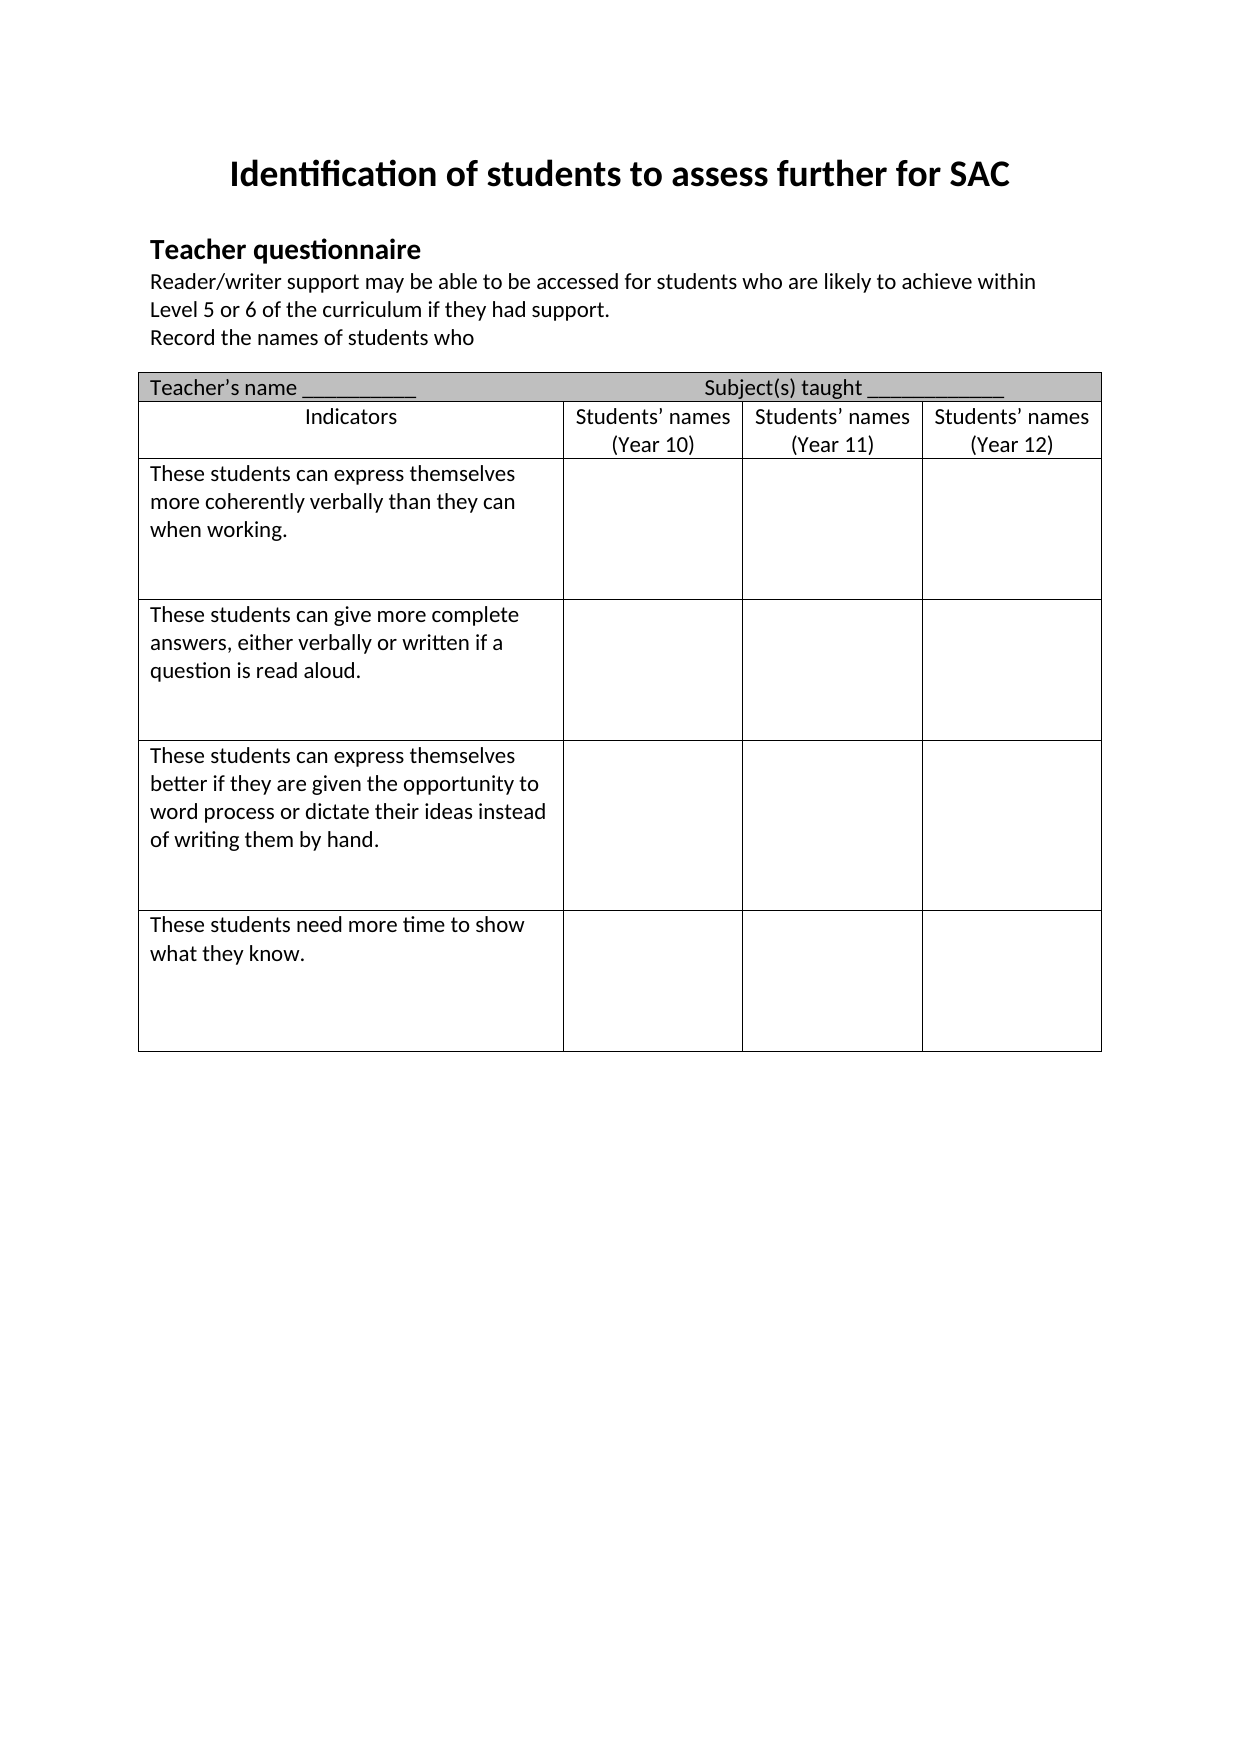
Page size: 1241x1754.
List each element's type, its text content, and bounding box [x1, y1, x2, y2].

table_cell [564, 741, 742, 909]
table_cell Students’ names (Year 12) [923, 402, 1101, 458]
table_cell [564, 600, 742, 740]
text Identification of students to assess further for SAC [150, 150, 1090, 196]
table_header Teacher’s name __________ Subject(s) taught ____________ [139, 373, 1101, 401]
table_cell Indicators [139, 402, 563, 458]
text Record the names of students who [150, 323, 1090, 351]
table_cell [923, 600, 1101, 740]
table_cell These students can express themselves more coherently verbally than they can when working. [139, 459, 563, 599]
table_cell [743, 911, 922, 1051]
table_cell These students need more time to show what they know. [139, 911, 563, 1051]
table_cell [743, 459, 922, 599]
table_cell [923, 911, 1101, 1051]
table_cell [564, 459, 742, 599]
table_cell [923, 741, 1101, 909]
table_cell [923, 459, 1101, 599]
table_cell Students’ names (Year 10) [564, 402, 742, 458]
table_cell These students can give more complete answers, either verbally or written if a question is read aloud. [139, 600, 563, 740]
table_cell Students’ names (Year 11) [743, 402, 922, 458]
table_cell [564, 911, 742, 1051]
table_cell [743, 600, 922, 740]
text Teacher questionnaire [150, 231, 1090, 267]
table_cell These students can express themselves better if they are given the opportunity to word process or dictate their ideas instead of writing them by hand. [139, 741, 563, 909]
text Reader/writer support may be able to be accessed for students who are likely to achieve within Level 5 or 6 of the curriculum if they had support. [150, 267, 1090, 323]
table_cell [743, 741, 922, 909]
